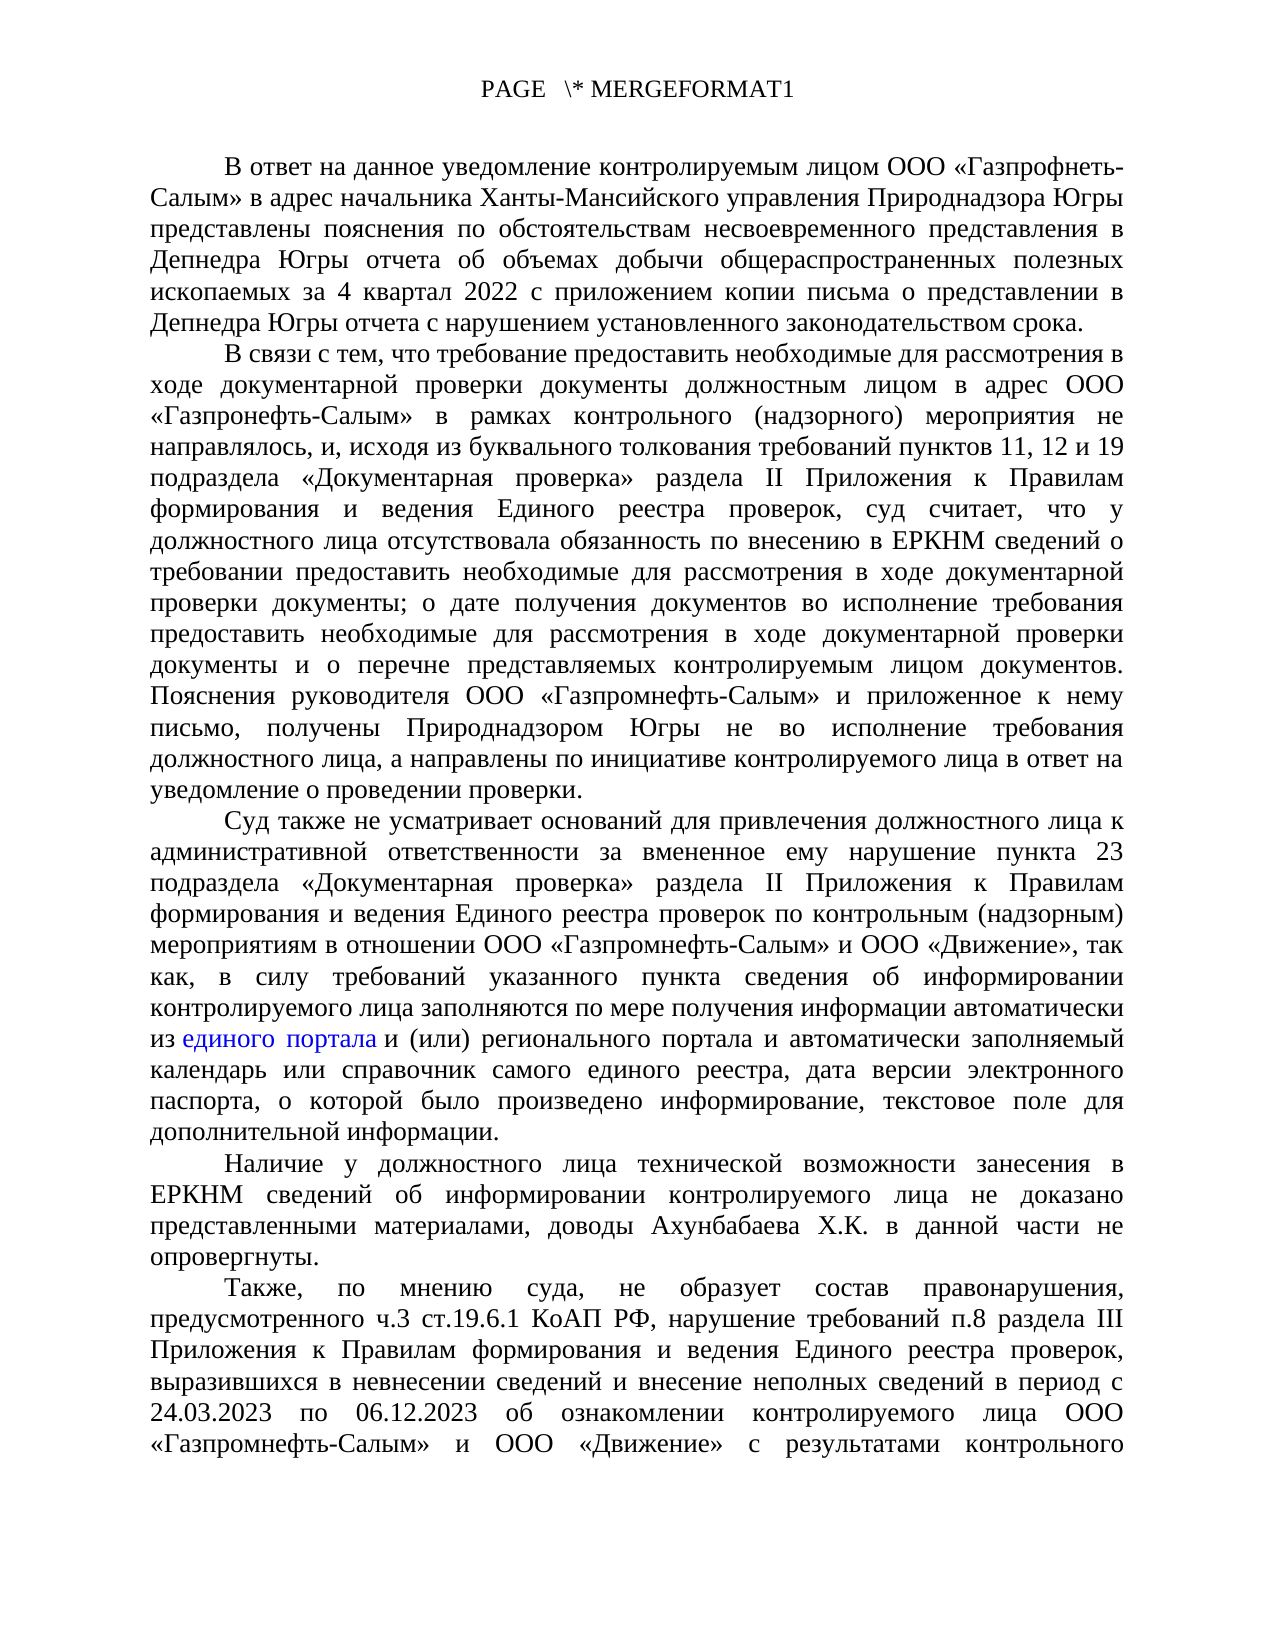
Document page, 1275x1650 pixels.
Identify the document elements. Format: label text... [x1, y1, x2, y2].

text Наличие у должностного лица технической возможности занесения в ЕРКНМ сведений об информировании контролируемого лица не доказано представленными материалами, доводы Ахунбабаева Х.К. в данной части не опровергнуты. [150, 1147, 1125, 1271]
text Суд также не усматривает оснований для привлечения должностного лица к административной ответственности за вмененное ему нарушение пункта 23 подраздела «Документарная проверка» раздела II Приложения к Правилам формирования и ведения Единого реестра проверок по контрольным (надзорным) мероприятиям в отношении ООО «Газпромнефть-Салым» и ООО «Движение», так как, в силу требований указанного пункта сведения об информировании контролируемого лица заполняются по мере получения информации автоматически из единого портала и (или) регионального портала и автоматически заполняемый календарь или справочник самого единого реестра, дата версии электронного паспорта, о которой было произведено информирование, текстовое поле для дополнительной информации. [150, 804, 1125, 1147]
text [150, 1271, 1125, 1458]
text В ответ на данное уведомление контролируемым лицом ООО «Газпрофнеть-Салым» в адрес начальника Ханты-Мансийского управления Природнадзора Югры представлены пояснения по обстоятельствам несвоевременного представления в Депнедра Югры отчета об объемах добычи общераспространенных полезных ископаемых за 4 квартал 2022 с приложением копии письма о представлении в Депнедра Югры отчета с нарушением установленного законодательством срока. [150, 150, 1125, 337]
text В связи с тем, что требование предоставить необходимые для рассмотрения в ходе документарной проверки документы должностным лицом в адрес ООО «Газпронефть-Салым» в рамках контрольного (надзорного) мероприятия не направлялось, и, исходя из буквального толкования требований пунктов 11, 12 и 19 подраздела «Документарная проверка» раздела II Приложения к Правилам формирования и ведения Единого реестра проверок, суд считает, что у должностного лица отсутствовала обязанность по внесению в ЕРКНМ сведений о требовании предоставить необходимые для рассмотрения в ходе документарной проверки документы; о дате получения документов во исполнение требования предоставить необходимые для рассмотрения в ходе документарной проверки документы и о перечне представляемых контролируемым лицом документов. Пояснения руководителя ООО «Газпромнефть-Салым» и приложенное к нему письмо, получены Природнадзором Югры не во исполнение требования должностного лица, а направлены по инициативе контролируемого лица в ответ на уведомление о проведении проверки. [150, 337, 1125, 804]
